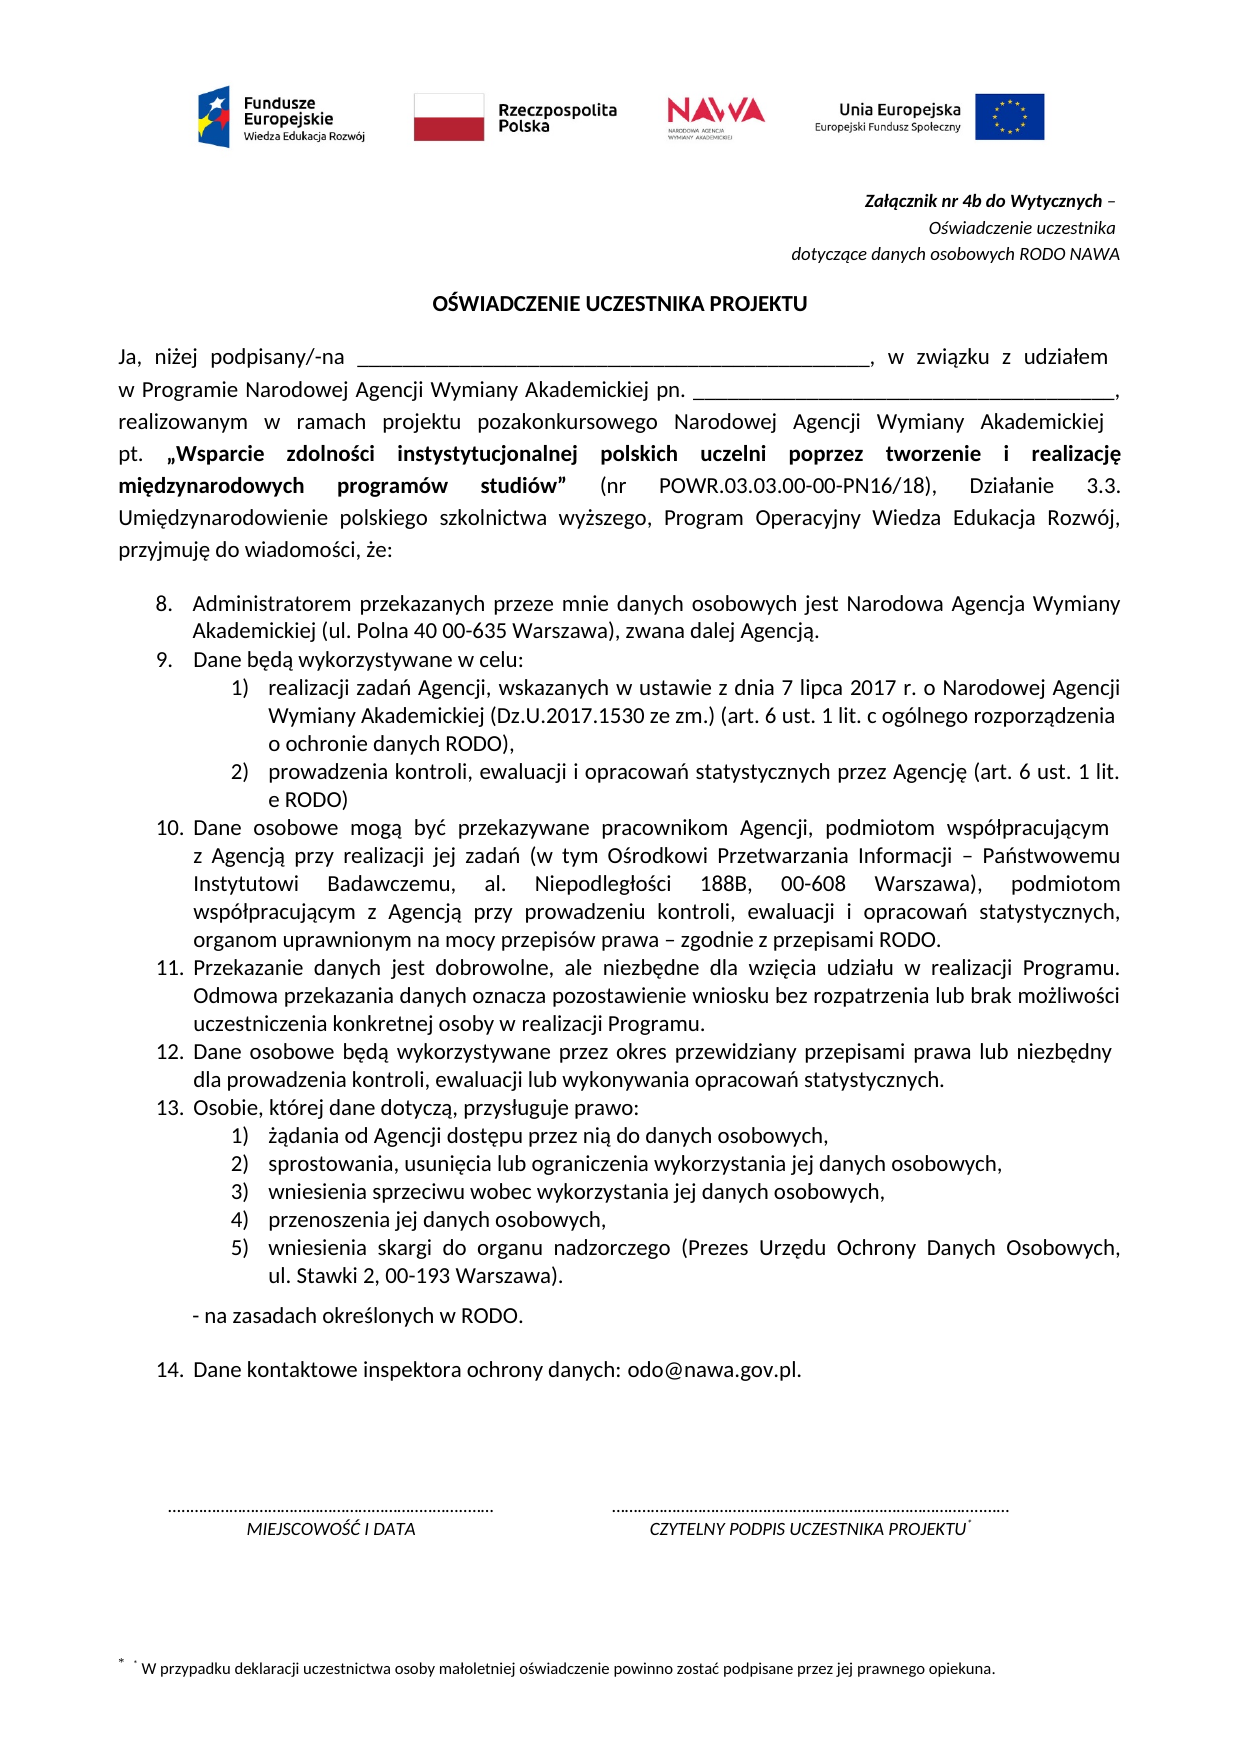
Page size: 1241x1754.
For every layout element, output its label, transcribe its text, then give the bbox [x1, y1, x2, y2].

list Osobie, której dane dotyczą, przysługuje prawo: [156, 1093, 1122, 1121]
table_header …………………………………………………………………………..…… CZYTELNY PODPIS UCZESTNIKA PROJEKTU* [546, 1448, 1078, 1540]
list sprostowania, usunięcia lub ograniczenia wykorzystania jej danych osobowych, [231, 1149, 1122, 1177]
list wniesienia sprzeciwu wobec wykorzystania jej danych osobowych, [231, 1177, 1122, 1205]
list Dane osobowe mogą być przekazywane pracownikom Agencji, podmiotom współpracującym z Agencją przy realizacji jej zadań (w tym Ośrodkowi Przetwarzania Informacji – Państwowemu Instytutowi Badawczemu, al. Niepodległości 188B, 00-608 Warszawa), podmiotom współpracującym z Agencją przy prowadzeniu kontroli, ewaluacji i opracowań statystycznych, organom uprawnionym na mocy przepisów prawa – zgodnie z przepisami RODO. [156, 813, 1122, 953]
picture [177, 59, 1064, 177]
text Ja, niżej podpisany/-na _____________________________________________, w związku z udziałem w Programie Narodowej Agencji Wymiany Akademickiej pn. _____________________________________, realizowanym w ramach projektu pozakonkursowego Narodowej Agencji Wymiany Akademickiej pt. „Wsparcie zdolności instystytucjonalnej polskich uczelni poprzez tworzenie i realizację międzynarodowych programów studiów” (nr POWR.03.03.00-00-PN16/18), Działanie 3.3. Umiędzynarodowienie polskiego szkolnictwa wyższego, Program Operacyjny Wiedza Edukacja Rozwój, przyjmuję do wiadomości, że: [118, 342, 1122, 564]
list Przekazanie danych jest dobrowolne, ale niezbędne dla wzięcia udziału w realizacji Programu. Odmowa przekazania danych oznacza pozostawienie wniosku bez rozpatrzenia lub brak możliwości uczestniczenia konkretnej osoby w realizacji Programu. [156, 953, 1122, 1037]
text Załącznik nr 4b do Wytycznych – Oświadczenie uczestnika dotyczące danych osobowych RODO NAWA [118, 189, 1122, 265]
list przenoszenia jej danych osobowych, [231, 1205, 1122, 1233]
list żądania od Agencji dostępu przez nią do danych osobowych, [231, 1121, 1122, 1149]
list wniesienia skargi do organu nadzorczego (Prezes Urzędu Ochrony Danych Osobowych, ul. Stawki 2, 00-193 Warszawa). [231, 1233, 1122, 1289]
table_header …..………………………………………………..……..…… MIEJSCOWOŚĆ I DATA [118, 1448, 546, 1540]
list Administratorem przekazanych przeze mnie danych osobowych jest Narodowa Agencja Wymiany Akademickiej (ul. Polna 40 00-635 Warszawa), zwana dalej Agencją. [155, 589, 1122, 645]
text - na zasadach określonych w RODO. [192, 1302, 1122, 1330]
list realizacji zadań Agencji, wskazanych w ustawie z dnia 7 lipca 2017 r. o Narodowej Agencji Wymiany Akademickiej (Dz.U.2017.1530 ze zm.) (art. 6 ust. 1 lit. c ogólnego rozporządzenia o ochronie danych RODO), [231, 673, 1122, 757]
list Dane będą wykorzystywane w celu: [156, 645, 1122, 673]
list Dane osobowe będą wykorzystywane przez okres przewidziany przepisami prawa lub niezbędny dla prowadzenia kontroli, ewaluacji lub wykonywania opracowań statystycznych. [156, 1037, 1122, 1093]
list Dane kontaktowe inspektora ochrony danych: odo@nawa.gov.pl. [156, 1355, 1122, 1383]
text OŚWIADCZENIE UCZESTNIKA PROJEKTU [118, 289, 1122, 317]
list prowadzenia kontroli, ewaluacji i opracowań statystycznych przez Agencję (art. 6 ust. 1 lit. e RODO) [231, 757, 1122, 813]
